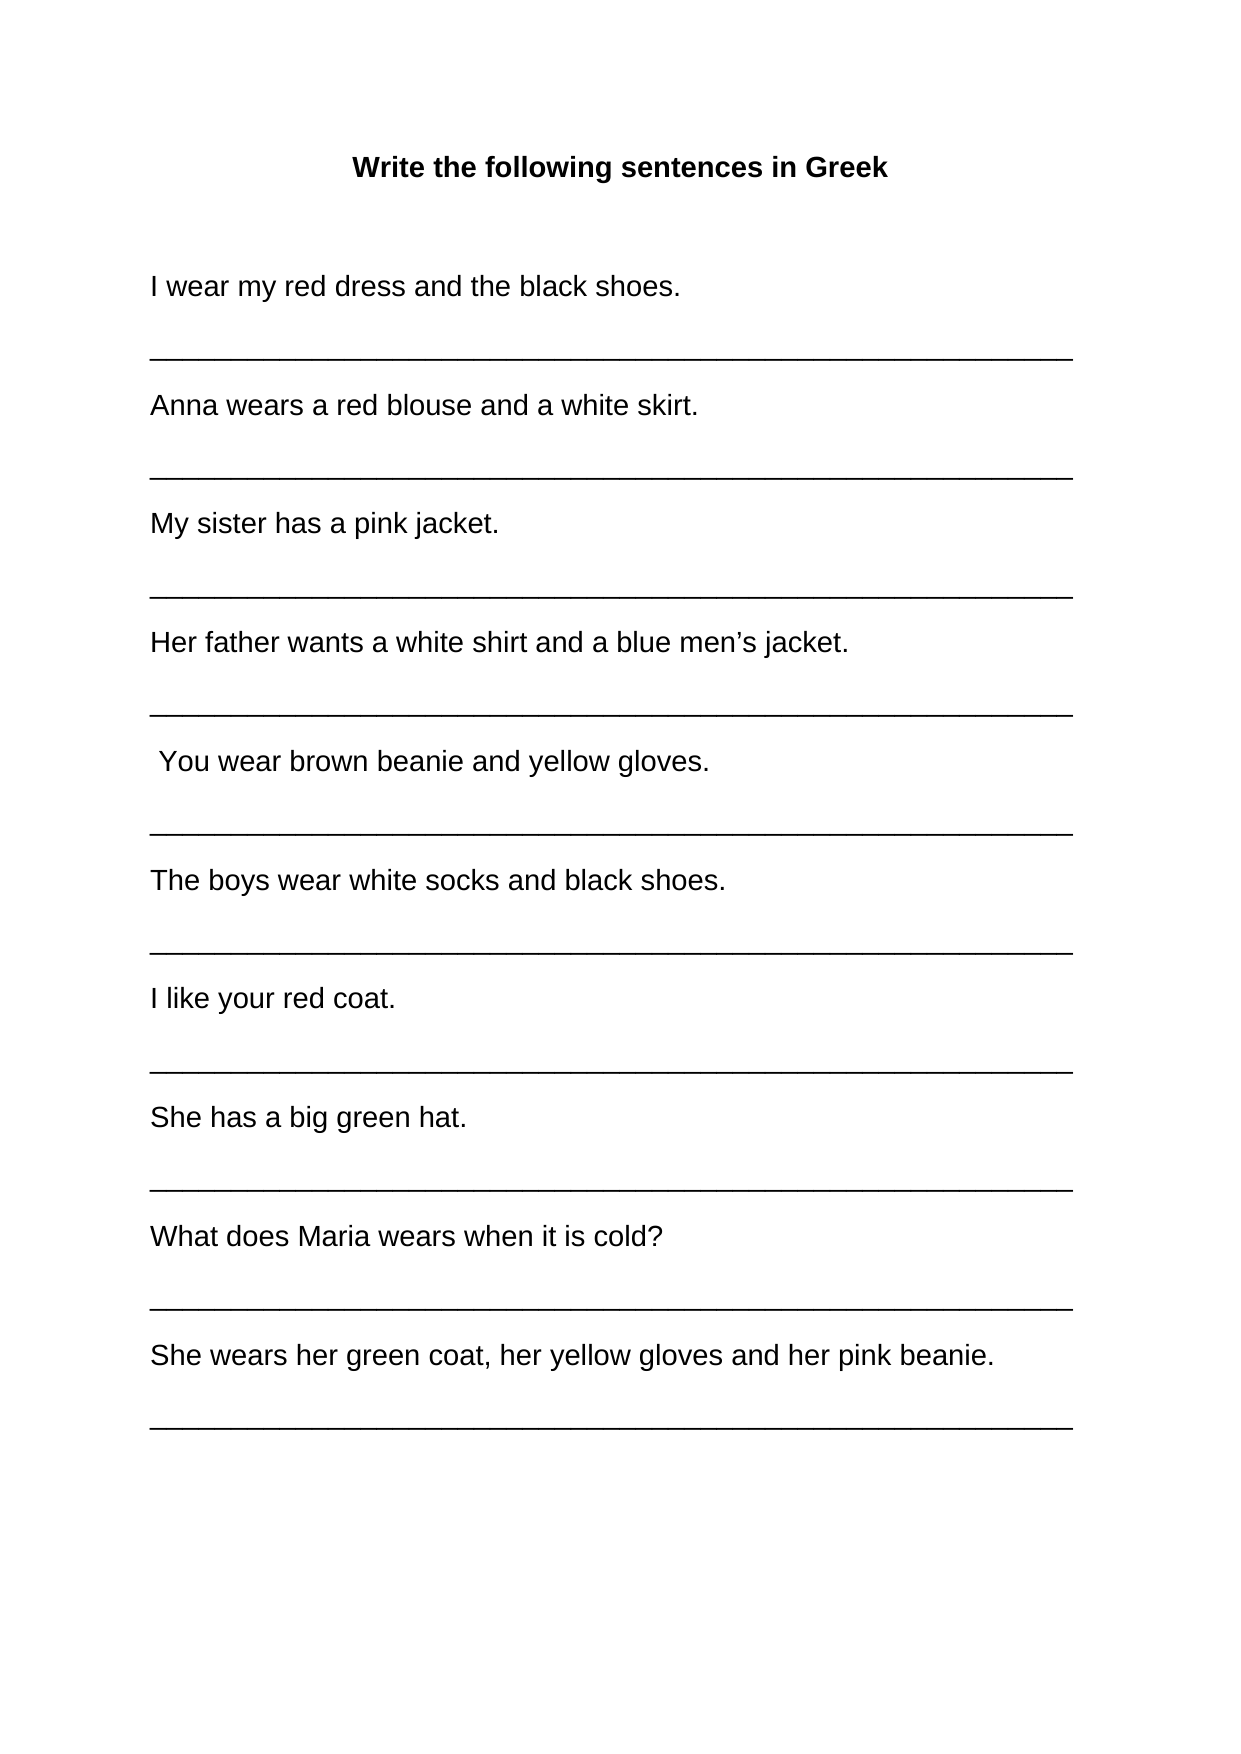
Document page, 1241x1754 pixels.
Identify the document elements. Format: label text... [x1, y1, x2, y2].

text My sister has a pink jacket. [150, 506, 1090, 540]
text Write the following sentences in Greek [150, 150, 1090, 183]
text _________________________________________________________ [150, 447, 1090, 480]
text _________________________________________________________ [150, 566, 1090, 599]
text _________________________________________________________ [150, 328, 1090, 362]
text She wears her green coat, her yellow gloves and her pink beanie. [150, 1337, 1090, 1371]
text _________________________________________________________ [150, 684, 1090, 718]
text _________________________________________________________ [150, 1397, 1090, 1430]
text The boys wear white socks and black shoes. [150, 862, 1090, 896]
text _________________________________________________________ [150, 803, 1090, 837]
text I like your red coat. [150, 981, 1090, 1015]
text _________________________________________________________ [150, 922, 1090, 955]
text Her father wants a white shirt and a blue men’s jacket. [150, 625, 1090, 658]
text _________________________________________________________ [150, 1278, 1090, 1312]
text I wear my red dress and the black shoes. [150, 269, 1090, 302]
text You wear brown beanie and yellow gloves. [150, 744, 1090, 777]
text _________________________________________________________ [150, 1159, 1090, 1193]
text Anna wears a red blouse and a white skirt. [150, 387, 1090, 421]
text She has a big green hat. [150, 1100, 1090, 1133]
text What does Maria wears when it is cold? [150, 1219, 1090, 1252]
text _________________________________________________________ [150, 1041, 1090, 1074]
